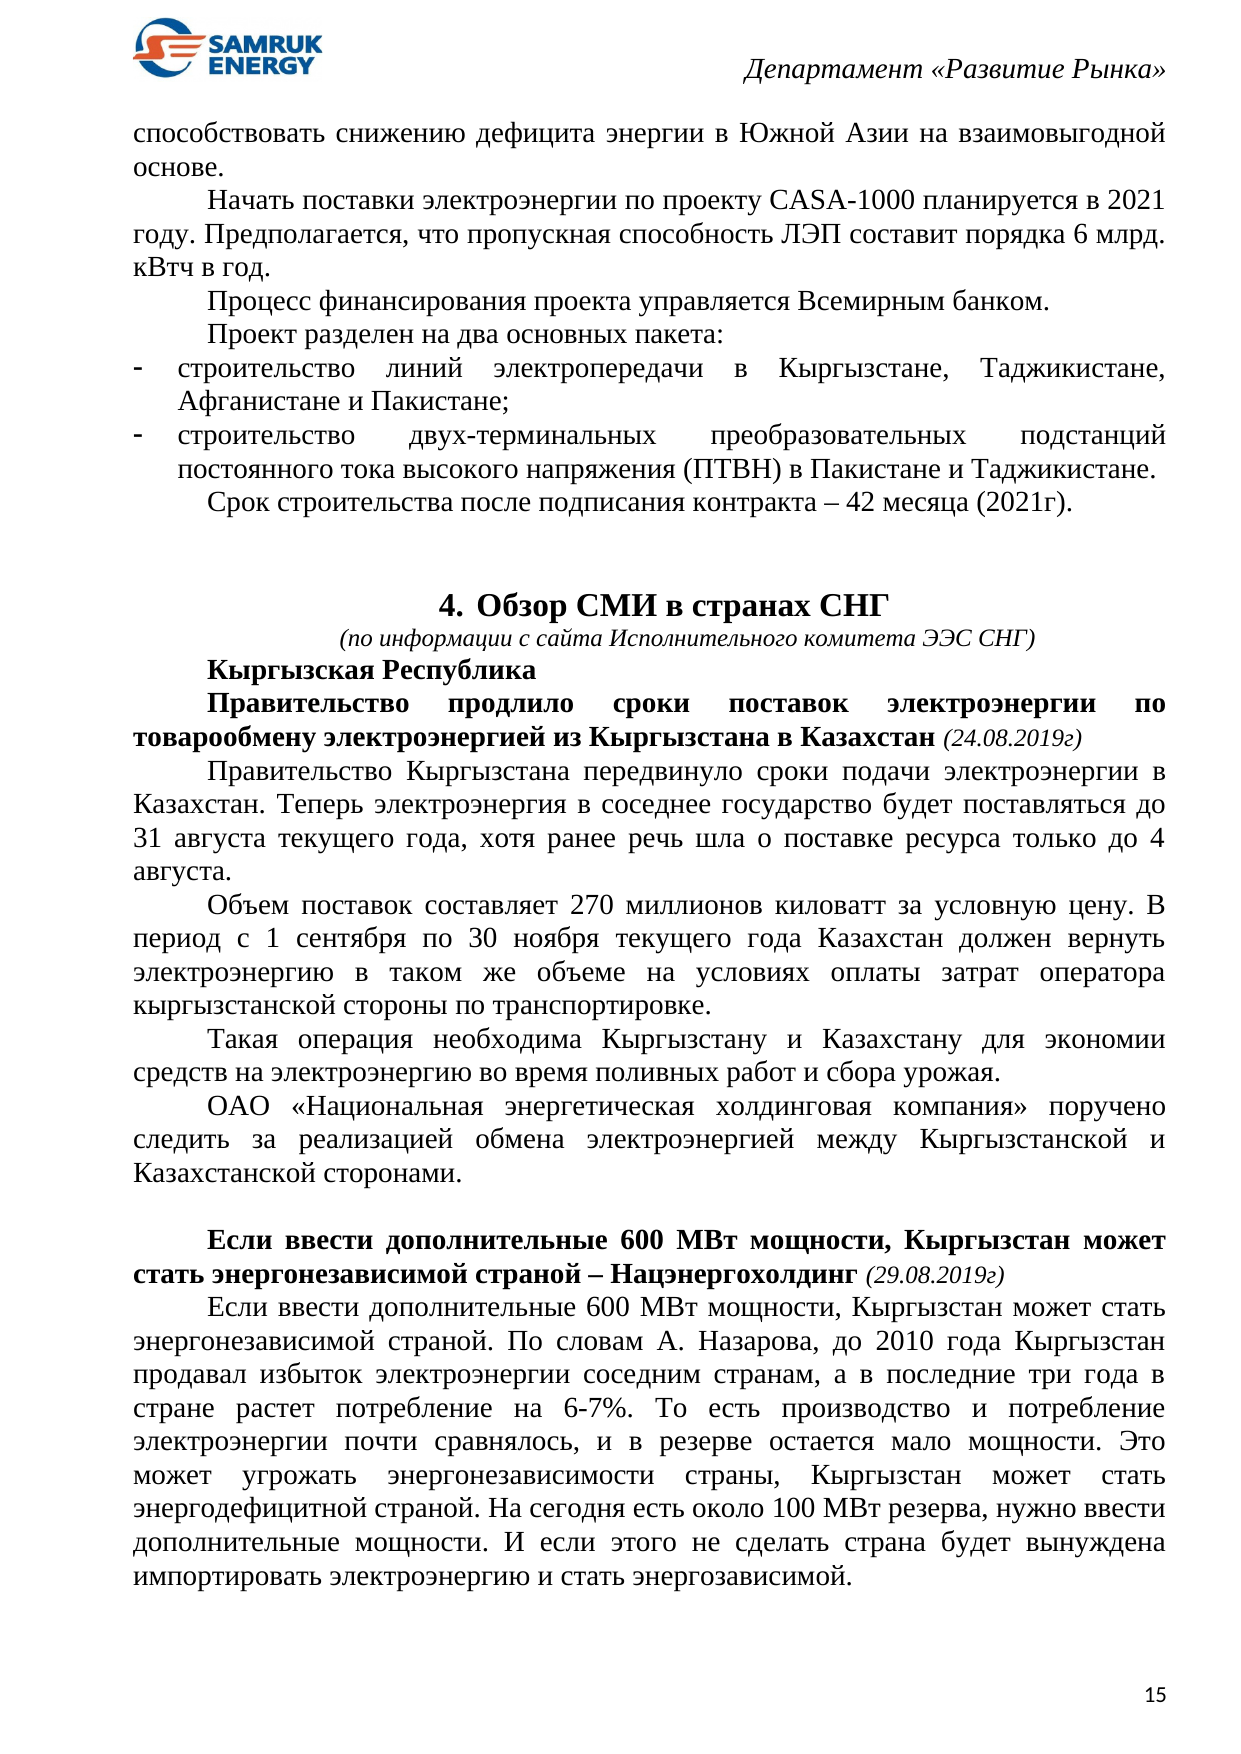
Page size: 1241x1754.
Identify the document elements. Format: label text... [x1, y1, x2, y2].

text Срок строительства после подписания контракта – 42 месяца (2021г). [133, 484, 1167, 518]
text Такая операция необходима Кыргызстану и Казахстану для экономии средств на электроэнергию во время поливных работ и сбора урожая. [133, 1021, 1167, 1088]
text Если ввести дополнительные 600 МВт мощности, Кыргызстан может стать энергонезависимой страной – Нацэнергохолдинг (29.08.2019г) [133, 1222, 1167, 1289]
text Кыргызская Республика [133, 652, 1167, 686]
text ОАО «Национальная энергетическая холдинговая компания» поручено следить за реализацией обмена электроэнергией между Кыргызстанской и Казахстанской сторонами. [133, 1088, 1167, 1189]
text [133, 115, 1167, 182]
text Правительство продлило сроки поставок электроэнергии по товарообмену электроэнергией из Кыргызстана в Казахстан (24.08.2019г) [133, 686, 1167, 753]
text Если ввести дополнительные 600 МВт мощности, Кыргызстан может стать энергонезависимой страной. По словам А. Назарова, до 2010 года Кыргызстан продавал избыток электроэнергии соседним странам, а в последние три года в стране растет потребление на 6-7%. То есть производство и потребление электроэнергии почти сравнялось, и в резерве остается мало мощности. Это может угрожать энергонезависимости страны, Кыргызстан может стать энергодефицитной страной. На сегодня есть около 100 МВт резерва, нужно ввести дополнительные мощности. И если этого не сделать страна будет вынуждена импортировать электроэнергию и стать энергозависимой. [133, 1289, 1167, 1591]
list строительство двух-терминальных преобразовательных подстанций постоянного тока высокого напряжения (ПТВН) в Пакистане и Таджикистане. [133, 417, 1167, 484]
text Проект разделен на два основных пакета: [133, 316, 1167, 350]
text Правительство Кыргызстана передвинуло сроки подачи электроэнергии в Казахстан. Теперь электроэнергия в соседнее государство будет поставляться до 31 августа текущего года, хотя ранее речь шла о поставке ресурса только до 4 августа. [133, 753, 1167, 887]
list строительство линий электропередачи в Кыргызстане, Таджикистане, Афганистане и Пакистане; [133, 350, 1167, 417]
subtitle Обзор СМИ в странах СНГ [162, 585, 1167, 623]
picture [132, 17, 323, 82]
text Процесс финансирования проекта управляется Всемирным банком. [133, 283, 1167, 316]
list (по информации с сайта Исполнительного комитета ЭЭС СНГ) [208, 623, 1167, 652]
text Начать поставки электроэнергии по проекту CASA-1000 планируется в 2021 году. Предполагается, что пропускная способность ЛЭП составит порядка 6 млрд. кВтч в год. [133, 182, 1167, 283]
text Объем поставок составляет 270 миллионов киловатт за условную цену. В период с 1 сентября по 30 ноября текущего года Казахстан должен вернуть электроэнергию в таком же объеме на условиях оплаты затрат оператора кыргызстанской стороны по транспортировке. [133, 887, 1167, 1021]
